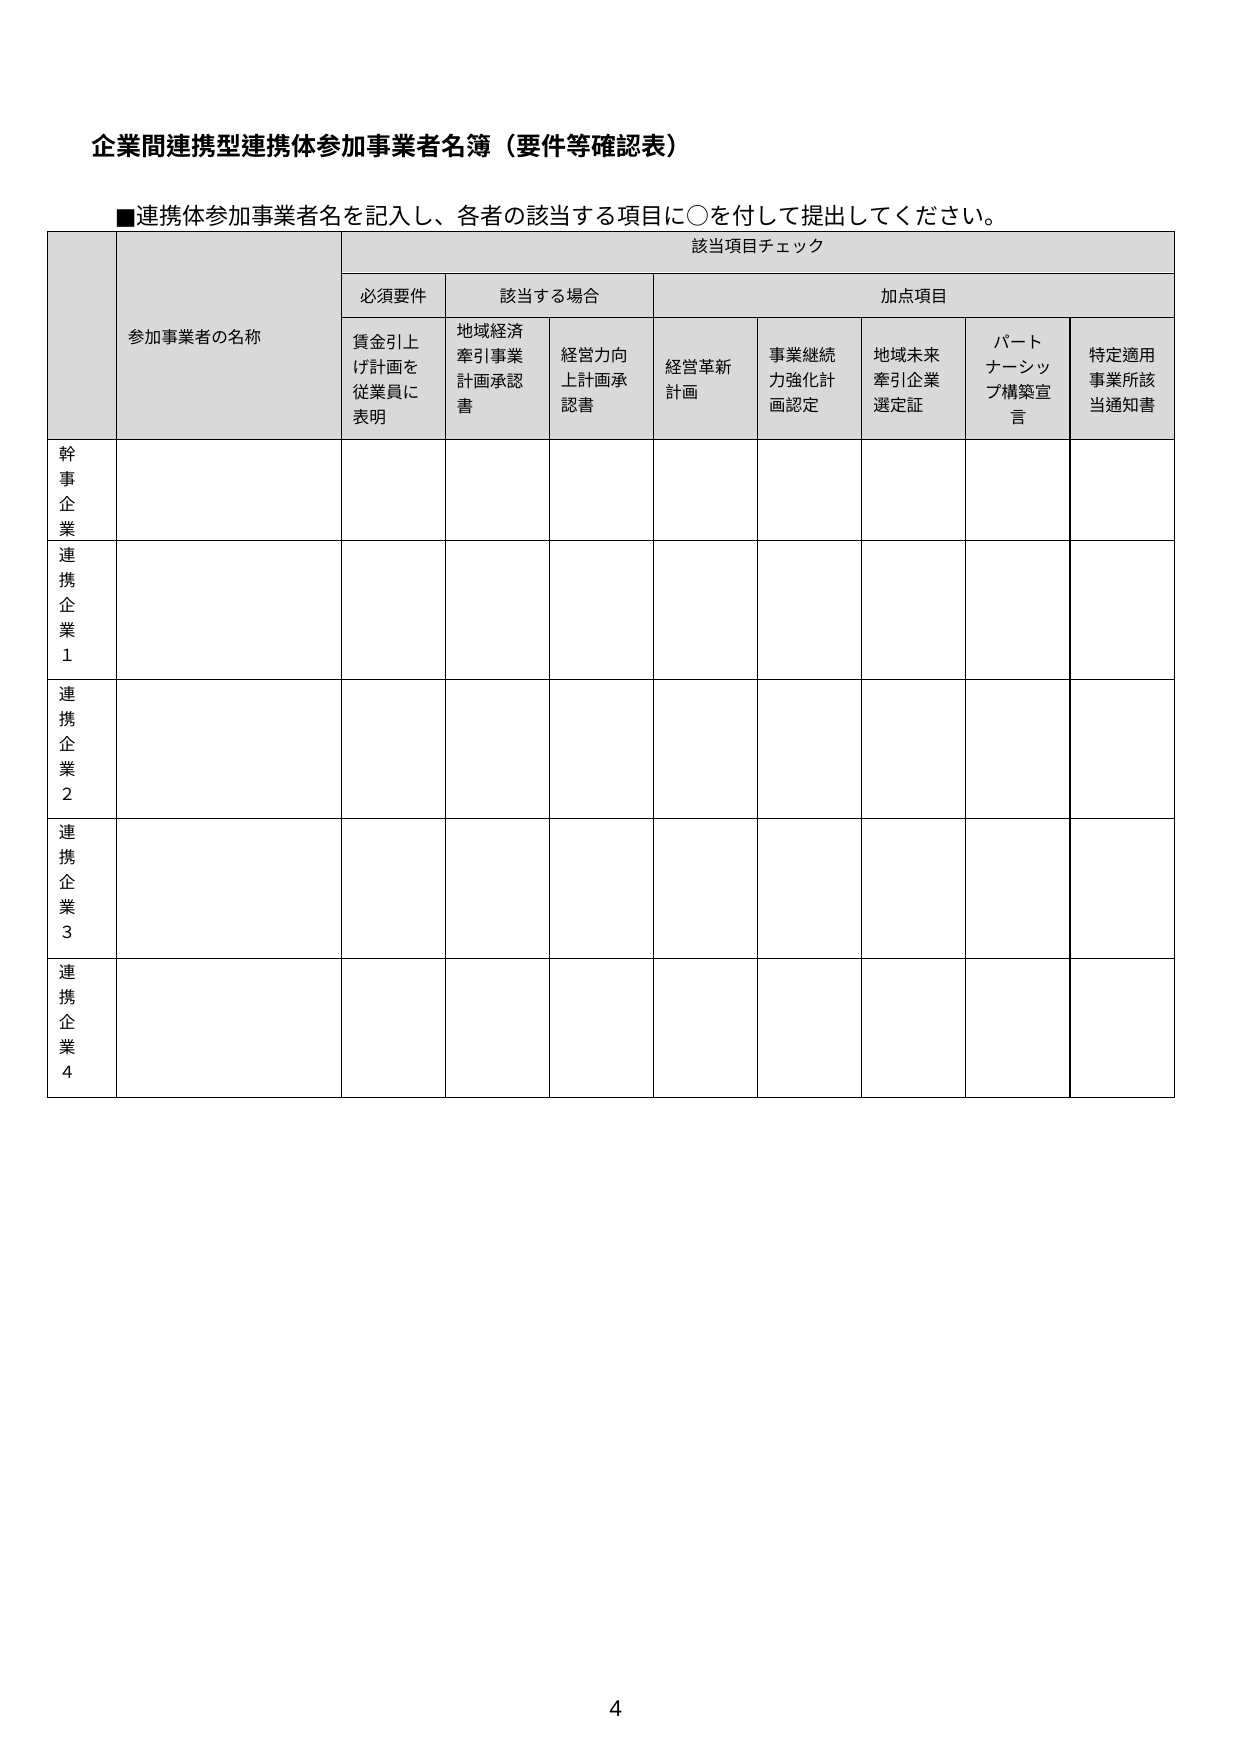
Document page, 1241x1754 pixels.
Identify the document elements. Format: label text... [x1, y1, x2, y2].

table_cell [117, 959, 341, 1097]
table_cell パートナーシップ構築宣言 [966, 318, 1069, 439]
table_cell [862, 959, 965, 1097]
table_cell 該当する場合 [446, 274, 653, 317]
table_cell [1071, 680, 1174, 818]
table_cell 経営革新計画 [654, 318, 757, 439]
table_cell 連携企業３ [48, 819, 116, 958]
table_cell 賃金引上げ計画を従業員に表明 [342, 318, 445, 439]
table_cell [966, 819, 1069, 958]
table_cell [550, 819, 653, 958]
table_cell [1071, 440, 1174, 540]
table_cell [1071, 819, 1174, 958]
table_header 該当項目チェック [342, 232, 1174, 272]
table_cell [446, 541, 549, 679]
table_cell 事業継続力強化計画認定 [758, 318, 861, 439]
table_cell [550, 680, 653, 818]
table_cell 必須要件 [342, 274, 445, 317]
table_cell [342, 959, 445, 1097]
table_cell [862, 680, 965, 818]
table_cell [117, 440, 341, 540]
table_cell [654, 819, 757, 958]
table_cell [862, 819, 965, 958]
table_cell [446, 959, 549, 1097]
table_cell [446, 819, 549, 958]
table_cell [654, 440, 757, 540]
table_cell 地域経済牽引事業計画承認書 [446, 318, 549, 439]
table_cell [1071, 541, 1174, 679]
table_cell [758, 959, 861, 1097]
table_cell [342, 440, 445, 540]
table_cell [862, 541, 965, 679]
table_cell [550, 959, 653, 1097]
subtitle 企業間連携型連携体参加事業者名簿（要件等確認表） [92, 136, 1111, 161]
table_cell [966, 541, 1069, 679]
table_cell [966, 680, 1069, 818]
table_header 参加事業者の名称 [117, 232, 341, 439]
table_cell 連携企業４ [48, 959, 116, 1097]
table_cell [758, 680, 861, 818]
table_cell 経営力向上計画承認書 [550, 318, 653, 439]
table_cell [342, 680, 445, 818]
table_cell [654, 680, 757, 818]
text ■連携体参加事業者名を記入し、各者の該当する項目に○を付して提出してください。 [92, 198, 1134, 231]
table_header [48, 232, 116, 439]
table_cell [117, 819, 341, 958]
table_cell [966, 959, 1069, 1097]
table_cell [758, 440, 861, 540]
table_cell 加点項目 [654, 274, 1174, 317]
table_cell [654, 959, 757, 1097]
table_cell 特定適用事業所該当通知書 [1071, 318, 1174, 439]
table_cell [342, 819, 445, 958]
table_cell 連携企業２ [48, 680, 116, 818]
table_cell [654, 541, 757, 679]
table_cell [1071, 959, 1174, 1097]
table_cell 地域未来牽引企業選定証 [862, 318, 965, 439]
table_cell [117, 680, 341, 818]
table_cell 幹事企業 [48, 440, 116, 540]
table_cell [446, 680, 549, 818]
table_cell [758, 819, 861, 958]
table_cell [342, 541, 445, 679]
table_cell [550, 440, 653, 540]
table_cell [966, 440, 1069, 540]
table_cell [758, 541, 861, 679]
table_cell [117, 541, 341, 679]
table_cell [446, 440, 549, 540]
table_cell 連携企業１ [48, 541, 116, 679]
table_cell [550, 541, 653, 679]
table_cell [862, 440, 965, 540]
